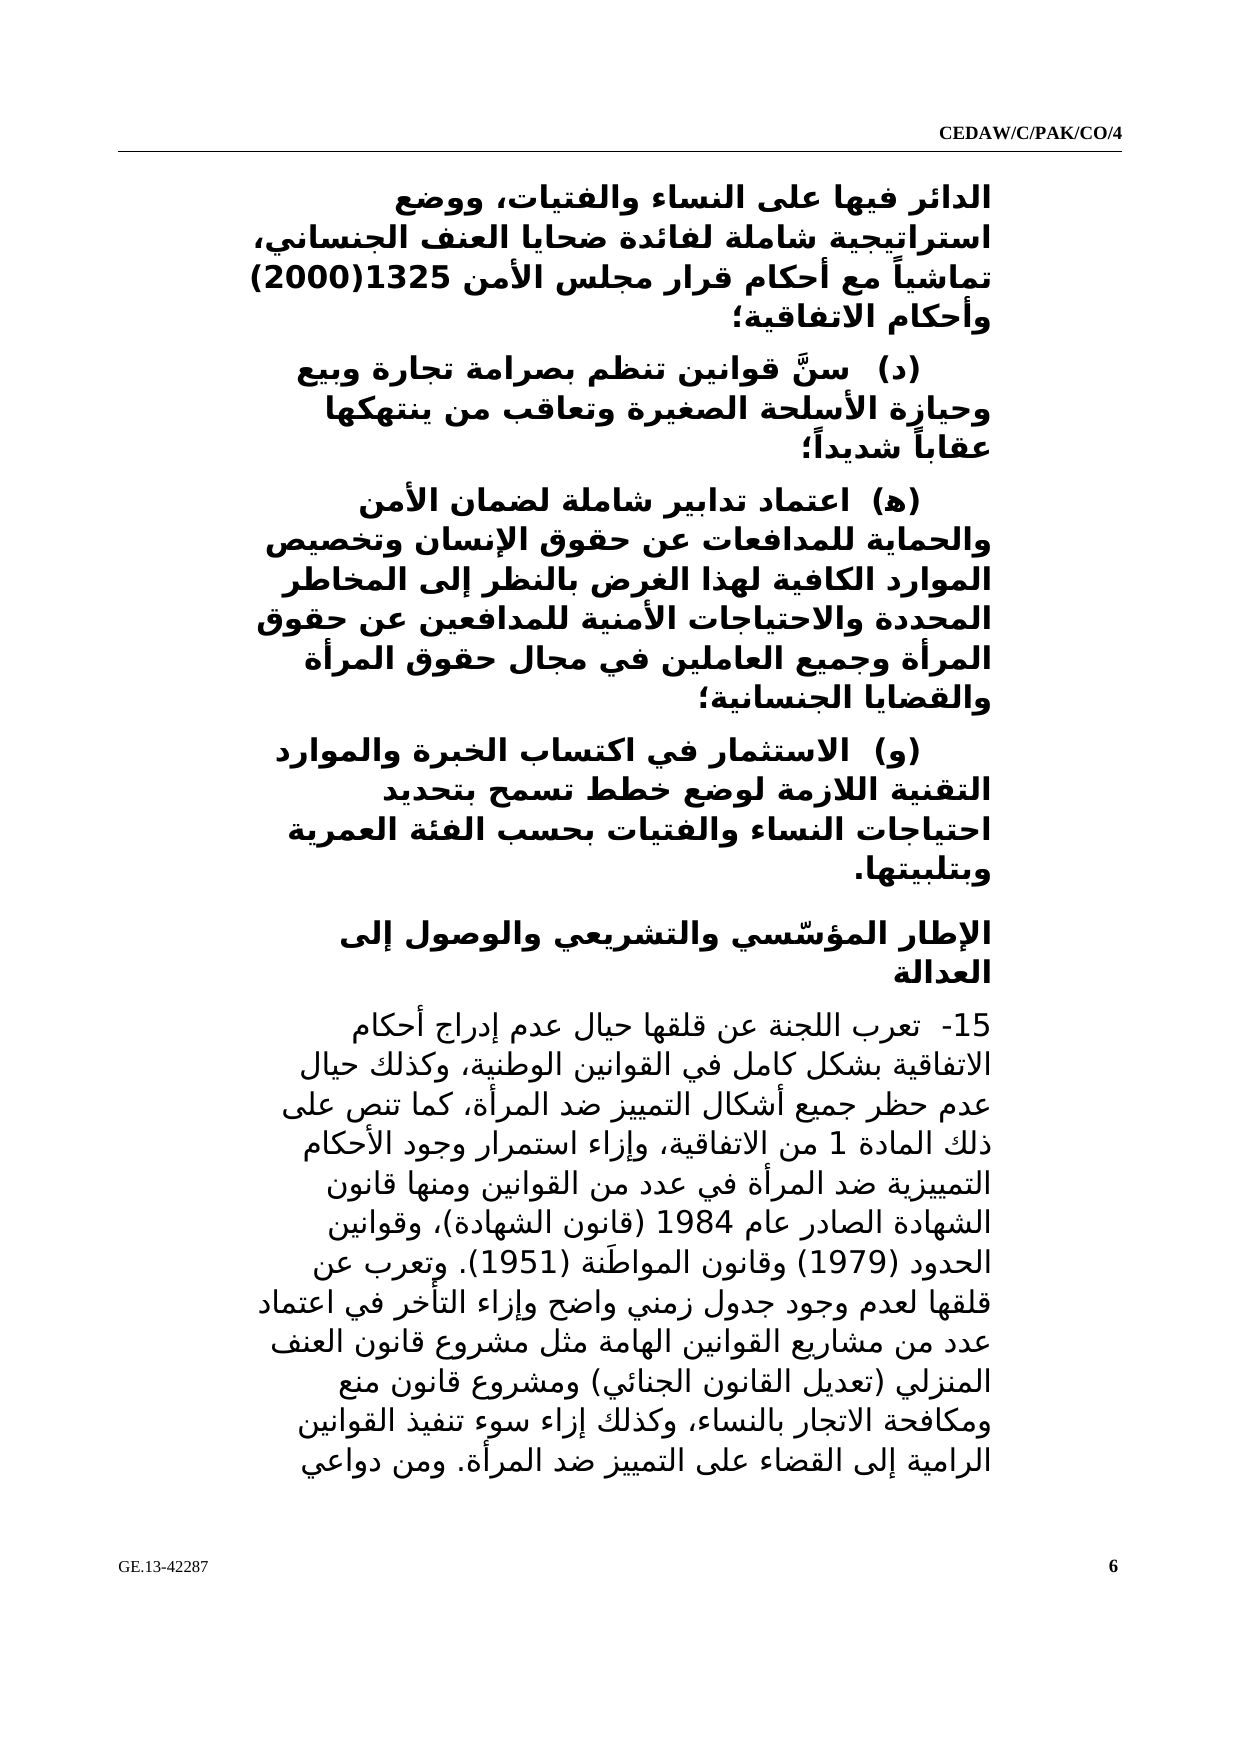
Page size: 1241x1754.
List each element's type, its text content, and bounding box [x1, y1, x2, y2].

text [248, 1004, 992, 1479]
text الإطار المؤسّسي والتشريعي والوصول إلى العدالة [248, 913, 1122, 992]
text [248, 177, 992, 336]
text (و) الاستثمار في اكتساب الخبرة والموارد التقنية اللازمة لوضع خطط تسمح بتحديد احتياجات النساء والفتيات بحسب الفئة العمرية وبتلبيتها. [248, 729, 992, 888]
text (ﻫ) اعتماد تدابير شاملة لضمان الأمن والحماية للمدافعات عن حقوق الإنسان وتخصيص الموارد الكافية لهذا الغرض بالنظر إلى المخاطر المحددة والاحتياجات الأمنية للمدافعين عن حقوق المرأة وجميع العاملين في مجال حقوق المرأة والقضايا الجنسانية؛ [248, 479, 992, 717]
text (د) سنَّ قوانين تنظم بصرامة تجارة وبيع وحيازة الأسلحة الصغيرة وتعاقب من ينتهكها عقاباً شديداً؛ [248, 348, 992, 467]
